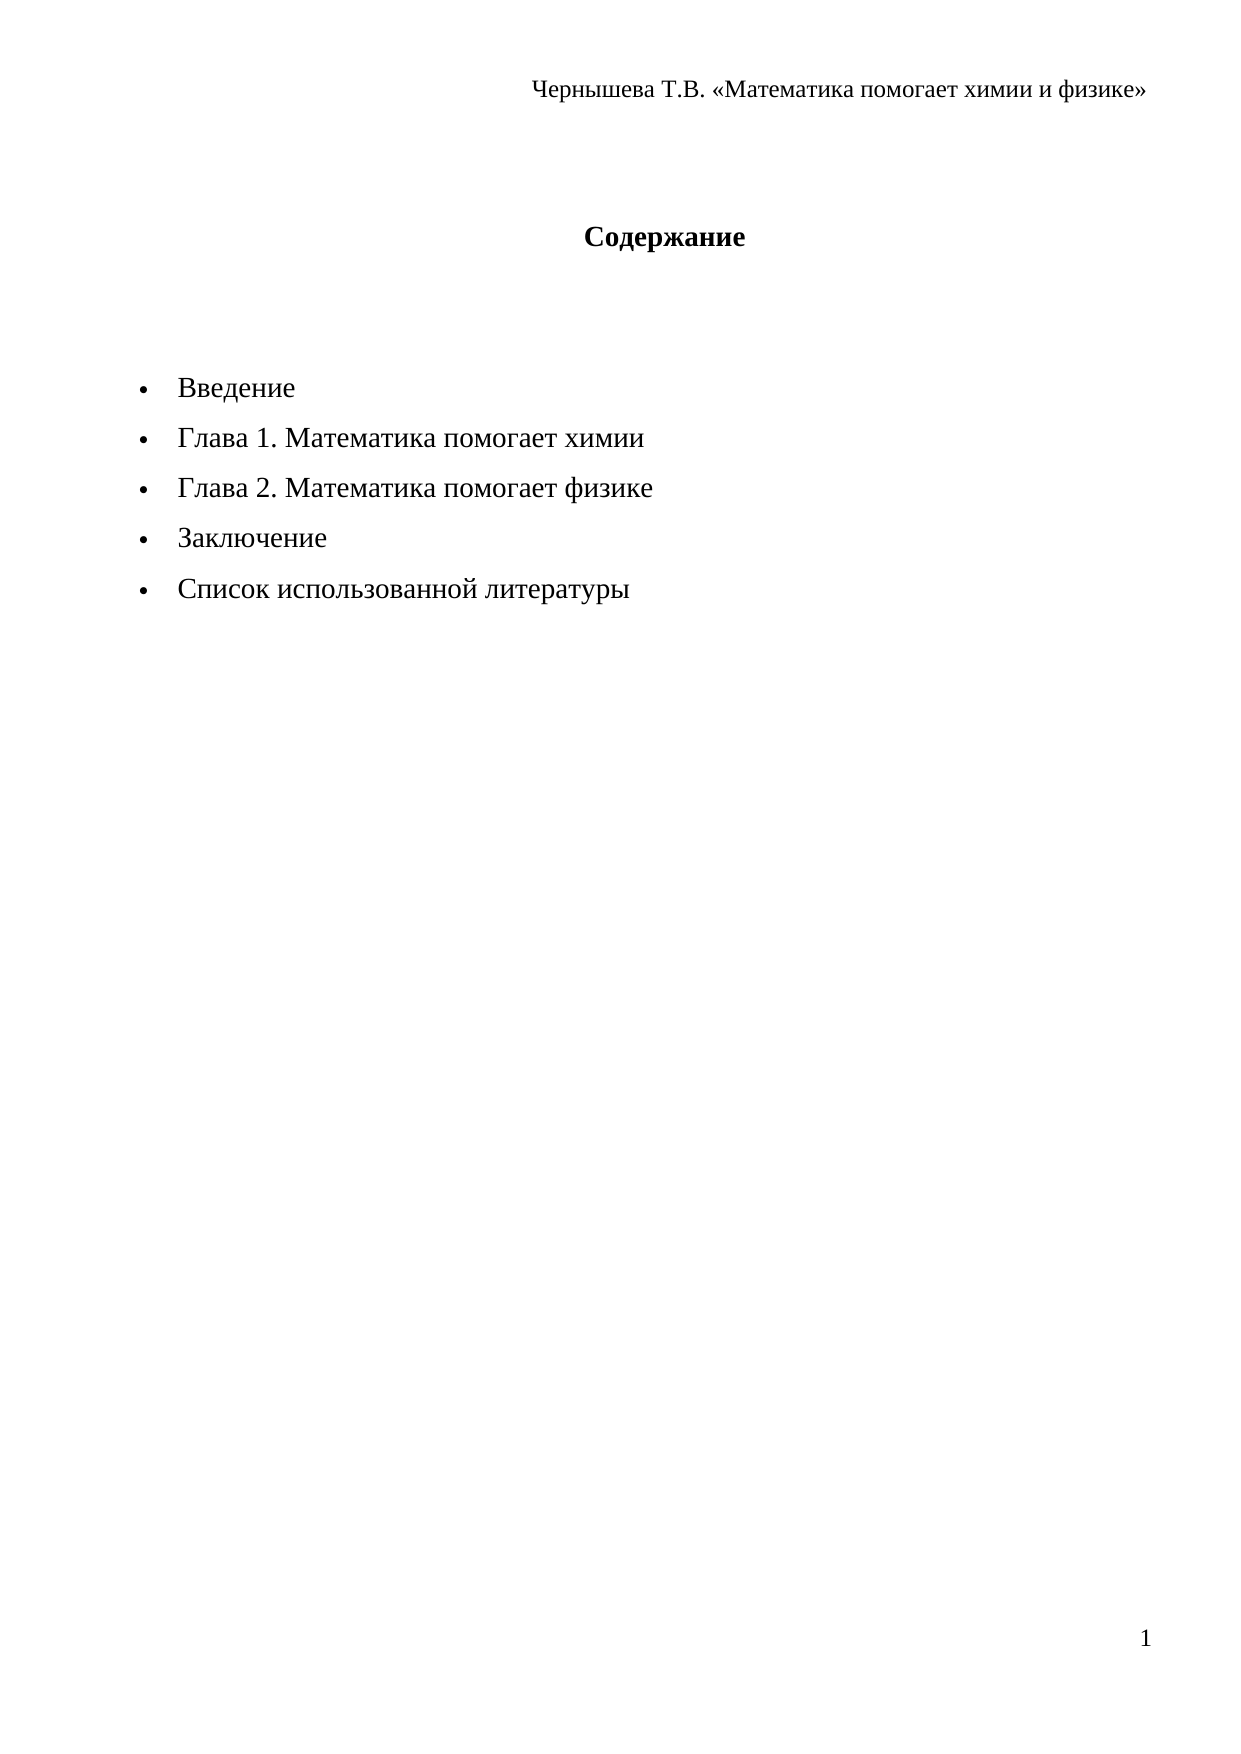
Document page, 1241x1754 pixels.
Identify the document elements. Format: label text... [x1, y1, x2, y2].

list Список использованной литературы [140, 571, 1152, 604]
text Содержание [177, 219, 1152, 252]
list Глава 2. Математика помогает физике [140, 470, 1152, 504]
list Глава 1. Математика помогает химии [140, 420, 1152, 453]
list Введение [140, 370, 1152, 403]
list Заключение [140, 521, 1152, 554]
